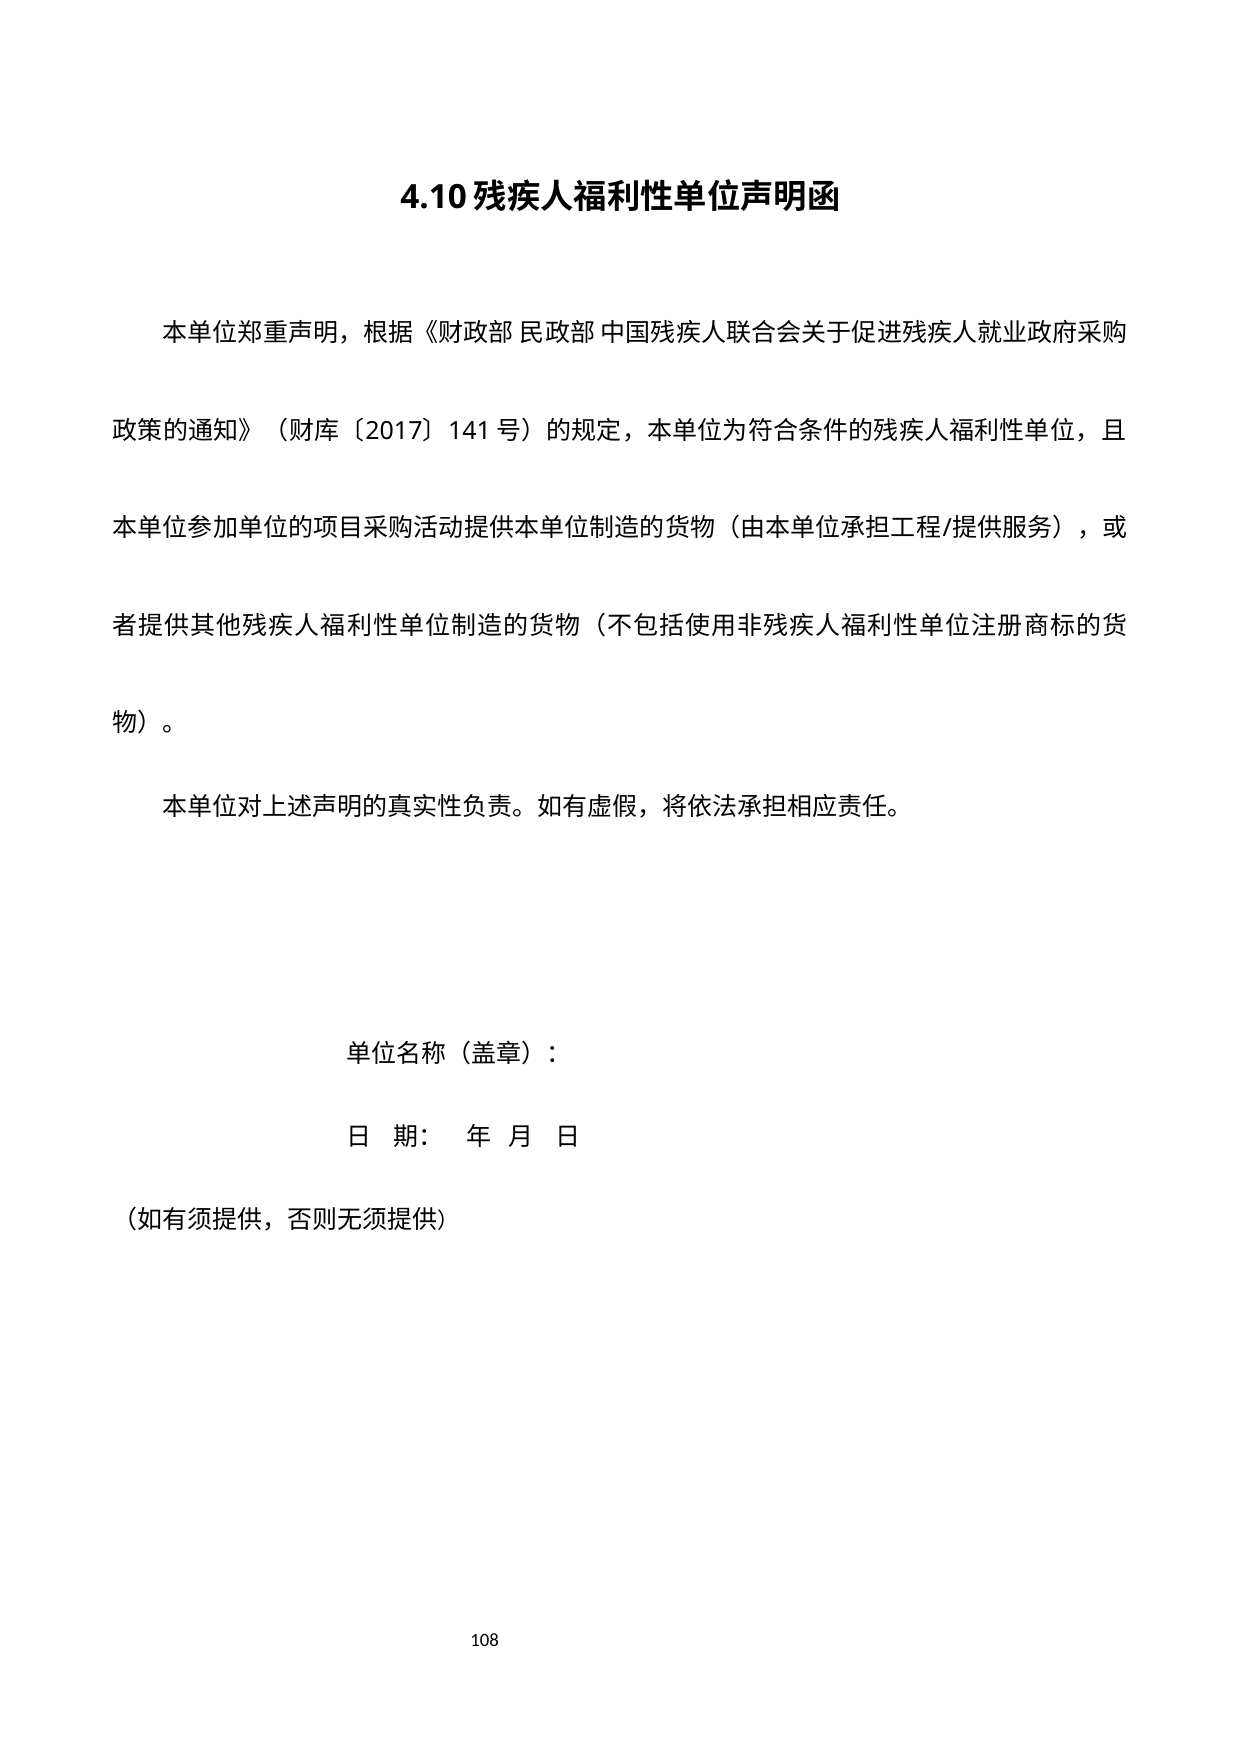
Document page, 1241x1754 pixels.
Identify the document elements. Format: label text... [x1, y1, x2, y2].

text （如有须提供，否则无须提供） [112, 1185, 1128, 1250]
text 本单位郑重声明，根据《财政部 民政部 中国残疾人联合会关于促进残疾人就业政府采购政策的通知》（财库〔2017〕141号）的规定，本单位为符合条件的残疾人福利性单位，且本单位参加单位的项目采购活动提供本单位制造的货物（由本单位承担工程/提供服务），或者提供其他残疾人福利性单位制造的货物（不包括使用非残疾人福利性单位注册商标的货物）。 [112, 298, 1128, 753]
text 单位名称（盖章）： [112, 1019, 1128, 1084]
text 日 期： 年 月 日 [112, 1102, 1128, 1167]
text 4.10残疾人福利性单位声明函 [112, 162, 1128, 227]
text 本单位对上述声明的真实性负责。如有虚假，将依法承担相应责任。 [112, 772, 1128, 837]
